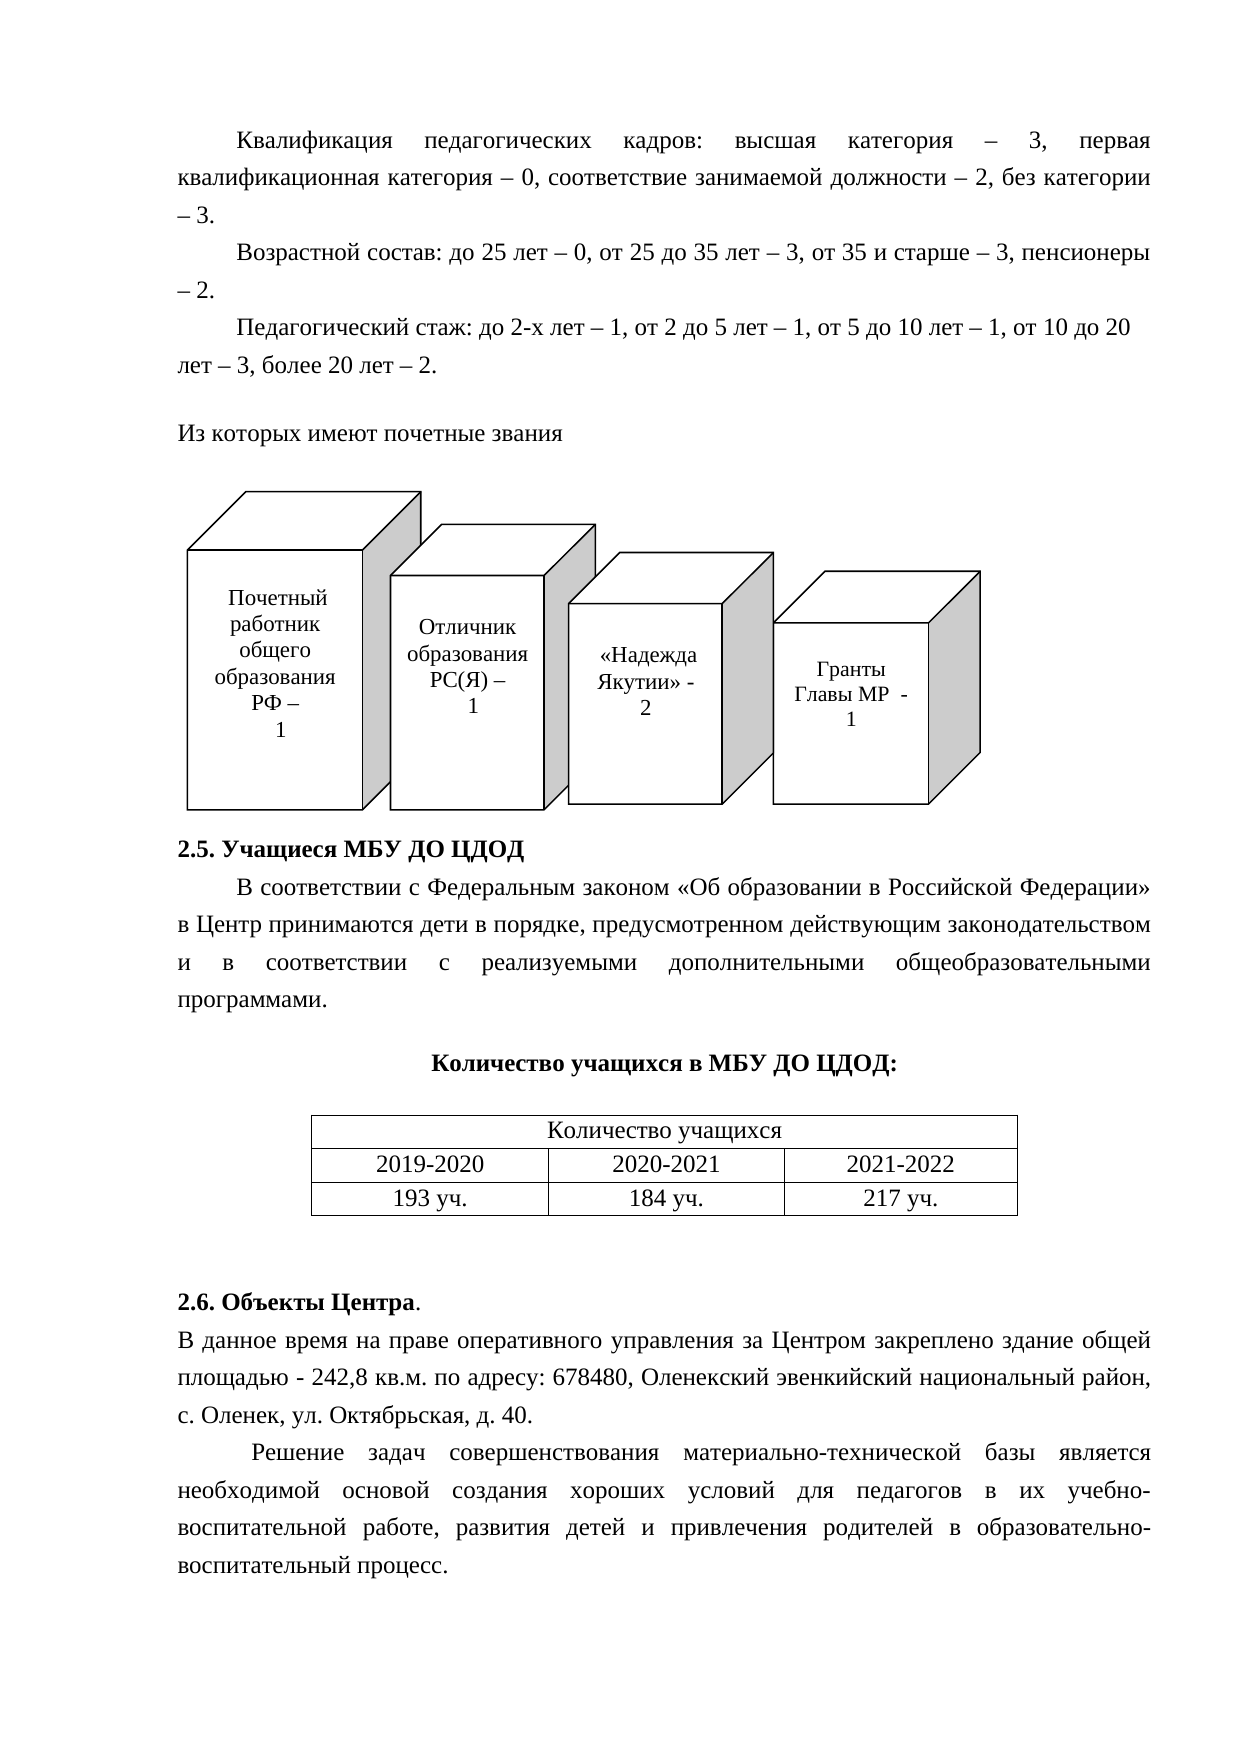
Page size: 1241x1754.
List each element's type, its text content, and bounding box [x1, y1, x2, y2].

table_cell 217 уч. [785, 1183, 1017, 1215]
text Из которых имеют почетные звания [177, 418, 1152, 447]
text Педагогический стаж: до 2-х лет – 1, от 2 до 5 лет – 1, от 5 до 10 лет – 1, от 10 до 20 лет – 3, более 20 лет – 2. [177, 306, 1152, 381]
text Решение задач совершенствования материально-технической базы является необходимой основой создания хороших условий для педагогов в их учебно-воспитательной работе, развития детей и привлечения родителей в образовательно-воспитательный процесс. [177, 1431, 1152, 1581]
text 2.6. Объекты Центра. [177, 1281, 1152, 1318]
text 2.5. Учащиеся МБУ ДО ЦДОД [177, 828, 1152, 865]
table_cell 2021-2022 [785, 1149, 1017, 1182]
text Квалификация педагогических кадров: высшая категория – 3, первая квалификационная категория – 0, соответствие занимаемой должности – 2, без категории – 3. [177, 118, 1152, 231]
table_cell 193 уч. [312, 1183, 548, 1215]
text В данное время на праве оперативного управления за Центром закреплено здание общей площадью - 242,8 кв.м. по адресу: 678480, Оленекский эвенкийский национальный район, с. Оленек, ул. Октябрьская, д. 40. [177, 1318, 1152, 1431]
text Количество учащихся в МБУ ДО ЦДОД: [177, 1048, 1152, 1077]
table_cell 2019-2020 [312, 1149, 548, 1182]
text Возрастной состав: до 25 лет – 0, от 25 до 35 лет – 3, от 35 и старше – 3, пенсионеры – 2. [177, 231, 1152, 306]
table_header Количество учащихся [312, 1116, 1017, 1148]
text В соответствии с Федеральным законом «Об образовании в Российской Федерации» в Центр принимаются дети в порядке, предусмотренном действующим законодательством и в соответствии с реализуемыми дополнительными общеобразовательными программами. [177, 865, 1152, 1015]
table_cell 2020-2021 [549, 1149, 784, 1182]
table_cell 184 уч. [549, 1183, 784, 1215]
